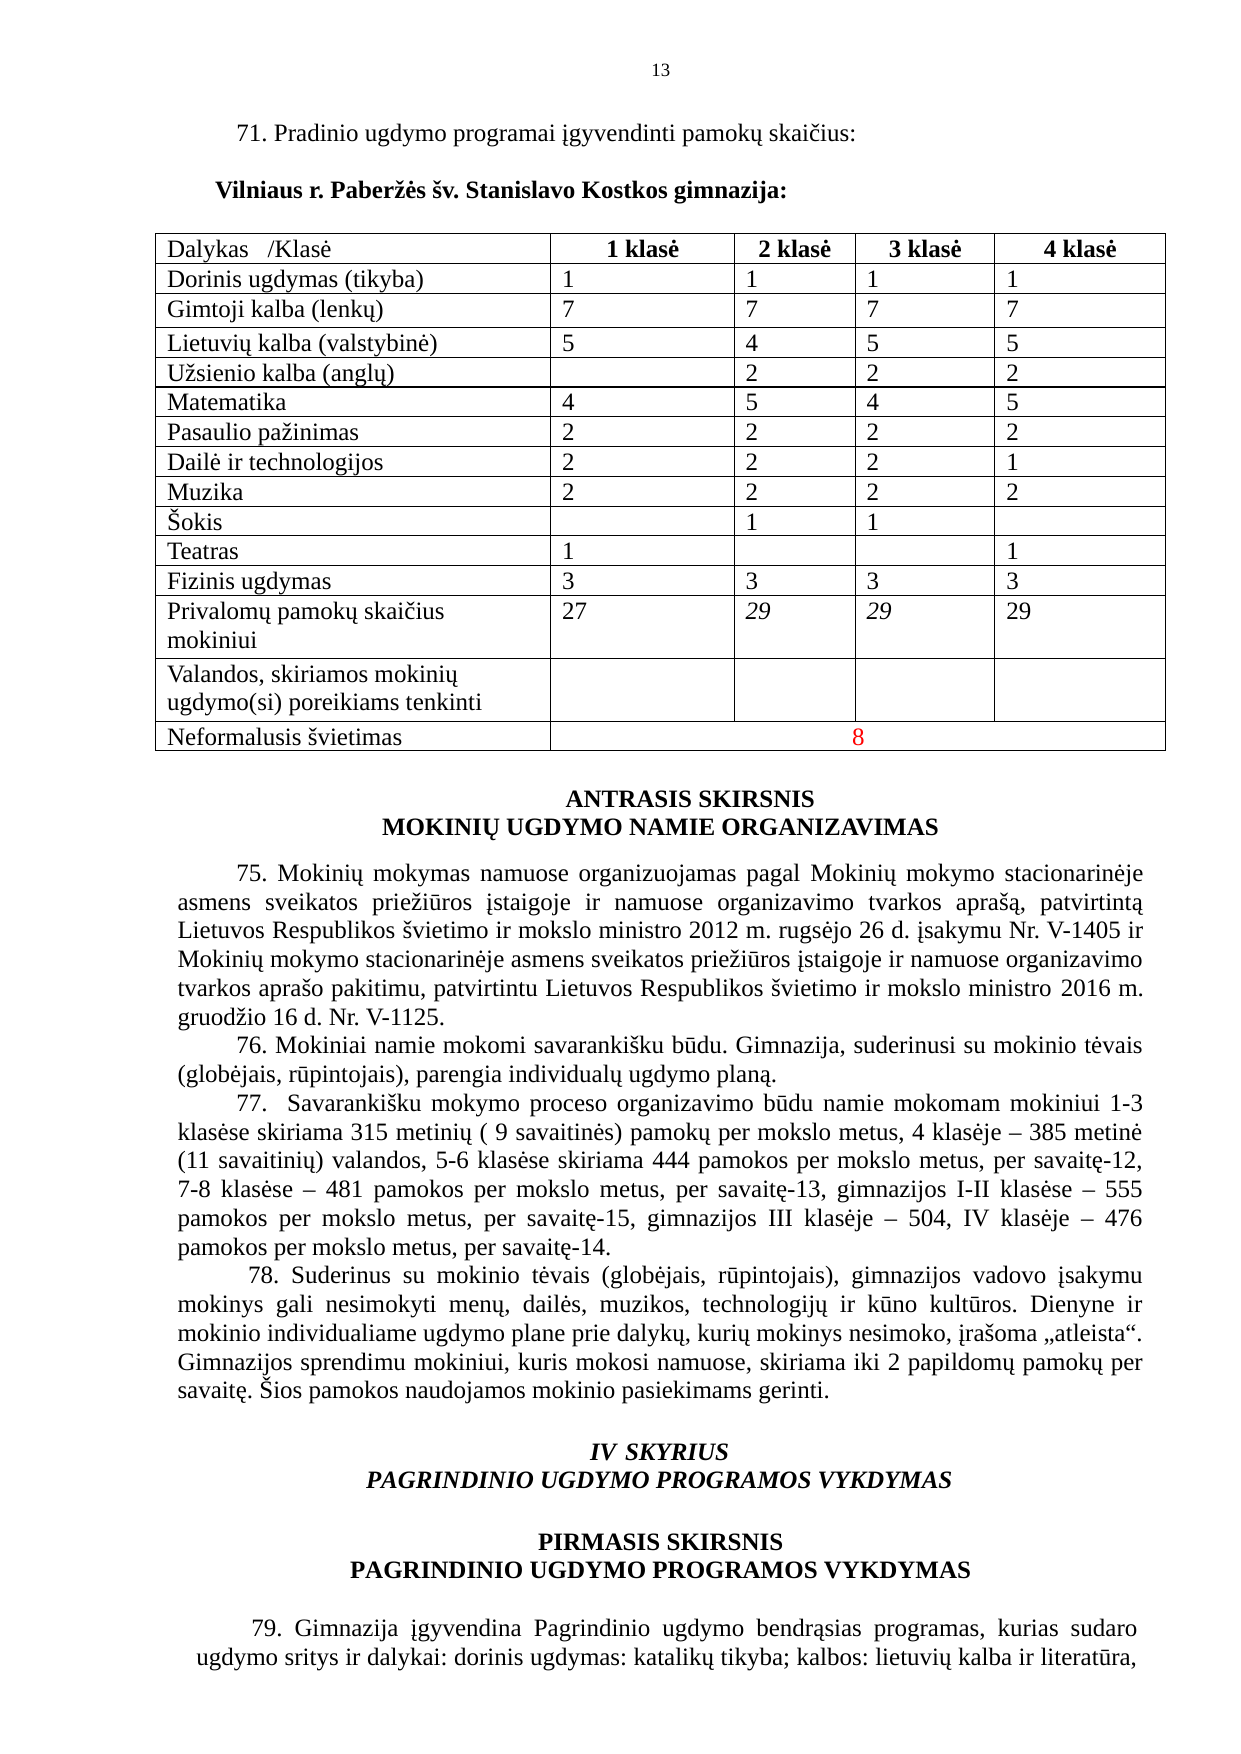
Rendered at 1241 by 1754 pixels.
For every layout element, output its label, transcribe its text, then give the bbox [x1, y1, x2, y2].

table_cell 5 [551, 328, 734, 357]
table_cell 2 [735, 358, 855, 386]
table_cell [995, 659, 1165, 721]
table_cell Gimtoji kalba (lenkų) [156, 294, 550, 327]
table_cell 2 [856, 358, 994, 386]
table_cell 27 [551, 596, 734, 658]
text 71. Pradinio ugdymo programai įgyvendinti pamokų skaičius: [177, 118, 1144, 147]
table_cell [735, 536, 855, 565]
text MOKINIŲ UGDYMO NAMIE ORGANIZAVIMAS [177, 812, 1144, 841]
table_cell 2 [856, 447, 994, 476]
table_cell 7 [856, 294, 994, 327]
table_cell 2 [995, 358, 1165, 386]
table_cell 29 [856, 596, 994, 658]
table_cell 1 [995, 264, 1165, 293]
table_cell 1 [735, 507, 855, 535]
table_cell 1 [995, 447, 1165, 476]
table_cell 5 [856, 328, 994, 357]
table_cell 5 [995, 328, 1165, 357]
table_cell 3 [995, 566, 1165, 595]
table_cell [551, 358, 734, 386]
table_header 4 klasė [995, 234, 1165, 263]
table_cell Lietuvių kalba (valstybinė) [156, 328, 550, 357]
table_cell Valandos, skiriamos mokinių ugdymo(si) poreikiams tenkinti [156, 659, 550, 721]
table_cell 7 [551, 294, 734, 327]
table_cell 2 [735, 417, 855, 446]
table_cell 2 [551, 477, 734, 506]
table_cell Užsienio kalba (anglų) [156, 358, 550, 386]
table_cell Muzika [156, 477, 550, 506]
table_cell 1 [856, 507, 994, 535]
table_cell [551, 659, 734, 721]
table_cell [735, 659, 855, 721]
table_cell 2 [995, 417, 1165, 446]
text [196, 1613, 1138, 1670]
table_cell Šokis [156, 507, 550, 535]
text PIRMASIS SKIRSNIS [177, 1527, 1144, 1555]
text 76. Mokiniai namie mokomi savarankišku būdu. Gimnazija, suderinusi su mokinio tėvais (globėjais, rūpintojais), parengia individualų ugdymo planą. [177, 1031, 1144, 1088]
table_cell 4 [856, 388, 994, 416]
text PAGRINDINIO UGDYMO PROGRAMOS VYKDYMAS [177, 1555, 1144, 1584]
table_cell 1 [995, 536, 1165, 565]
text IV SKYRIUS [177, 1437, 1144, 1465]
table_cell 8 [551, 722, 1165, 750]
table_cell [856, 659, 994, 721]
table_cell 2 [551, 447, 734, 476]
table_cell 29 [735, 596, 855, 658]
text 78. Suderinus su mokinio tėvais (globėjais, rūpintojais), gimnazijos vadovo įsakymu mokinys gali nesimokyti menų, dailės, muzikos, technologijų ir kūno kultūros. Dienyne ir mokinio individualiame ugdymo plane prie dalykų, kurių mokinys nesimoko, įrašoma „atleista“. Gimnazijos sprendimu mokiniui, kuris mokosi namuose, skiriama iki 2 papildomų pamokų per savaitę. Šios pamokos naudojamos mokinio pasiekimams gerinti. [177, 1261, 1144, 1404]
table_cell 2 [735, 447, 855, 476]
table_header 3 klasė [856, 234, 994, 263]
table_header 2 klasė [735, 234, 855, 263]
table_cell 3 [735, 566, 855, 595]
text ANTRASIS SKIRSNIS [177, 784, 1144, 812]
table_cell Pasaulio pažinimas [156, 417, 550, 446]
table_cell [995, 507, 1165, 535]
table_cell 3 [856, 566, 994, 595]
table_cell Teatras [156, 536, 550, 565]
table_cell Dorinis ugdymas (tikyba) [156, 264, 550, 293]
text PAGRINDINIO UGDYMO PROGRAMOS VYKDYMAS [177, 1465, 1144, 1494]
table_cell Matematika [156, 388, 550, 416]
table_cell 1 [551, 536, 734, 565]
table_cell 4 [735, 328, 855, 357]
table_cell 2 [856, 477, 994, 506]
table_cell Neformalusis švietimas [156, 722, 550, 750]
text Vilniaus r. Paberžės šv. Stanislavo Kostkos gimnazija: [177, 176, 1144, 204]
table_cell 2 [856, 417, 994, 446]
table_cell Fizinis ugdymas [156, 566, 550, 595]
table_cell 5 [995, 388, 1165, 416]
table_cell 5 [735, 388, 855, 416]
table_cell 7 [735, 294, 855, 327]
table_header 1 klasė [551, 234, 734, 263]
table_cell 3 [551, 566, 734, 595]
table_cell 2 [551, 417, 734, 446]
table_cell 1 [551, 264, 734, 293]
table_header Dalykas /Klasė [156, 234, 550, 263]
table_cell 2 [735, 477, 855, 506]
table_cell 7 [995, 294, 1165, 327]
table_cell 4 [551, 388, 734, 416]
table_cell [856, 536, 994, 565]
table_cell 29 [995, 596, 1165, 658]
table_cell 2 [995, 477, 1165, 506]
table_cell 1 [735, 264, 855, 293]
text 75. Mokinių mokymas namuose organizuojamas pagal Mokinių mokymo stacionarinėje asmens sveikatos priežiūros įstaigoje ir namuose organizavimo tvarkos aprašą, patvirtintą Lietuvos Respublikos švietimo ir mokslo ministro 2012 m. rugsėjo 26 d. įsakymu Nr. V-1405 ir Mokinių mokymo stacionarinėje asmens sveikatos priežiūros įstaigoje ir namuose organizavimo tvarkos aprašo pakitimu, patvirtintu Lietuvos Respublikos švietimo ir mokslo ministro 2016 m. gruodžio 16 d. Nr. V-1125. [177, 858, 1144, 1031]
table_cell 1 [856, 264, 994, 293]
table_cell Dailė ir technologijos [156, 447, 550, 476]
text 77. Savarankišku mokymo proceso organizavimo būdu namie mokomam mokiniui 1-3 klasėse skiriama 315 metinių ( 9 savaitinės) pamokų per mokslo metus, 4 klasėje – 385 metinė (11 savaitinių) valandos, 5-6 klasėse skiriama 444 pamokos per mokslo metus, per savaitę-12, 7-8 klasėse – 481 pamokos per mokslo metus, per savaitę-13, gimnazijos I-II klasėse – 555 pamokos per mokslo metus, per savaitę-15, gimnazijos III klasėje – 504, IV klasėje – 476 pamokos per mokslo metus, per savaitę-14. [177, 1088, 1144, 1261]
table_cell [551, 507, 734, 535]
table_cell Privalomų pamokų skaičius mokiniui [156, 596, 550, 658]
